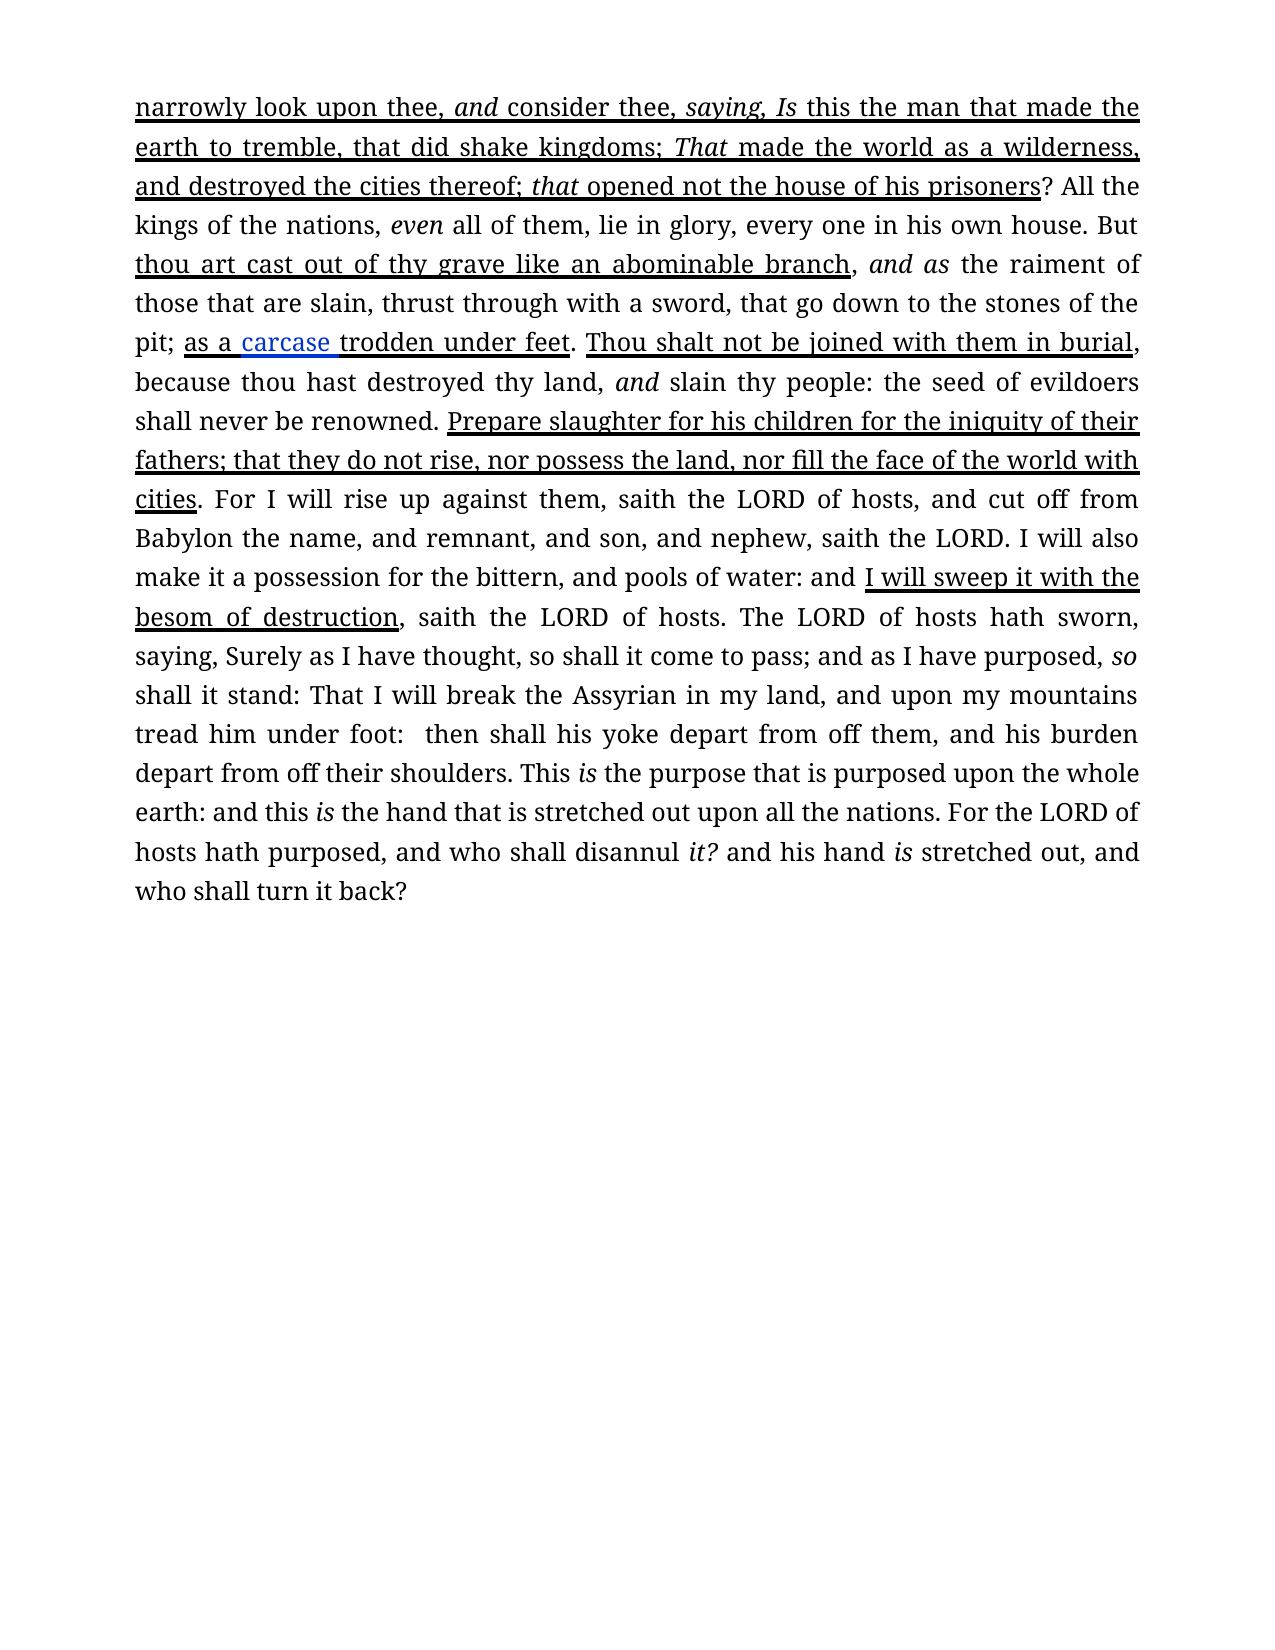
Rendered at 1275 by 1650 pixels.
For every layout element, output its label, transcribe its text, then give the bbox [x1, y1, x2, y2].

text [135, 162, 1140, 471]
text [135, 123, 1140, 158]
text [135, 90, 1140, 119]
